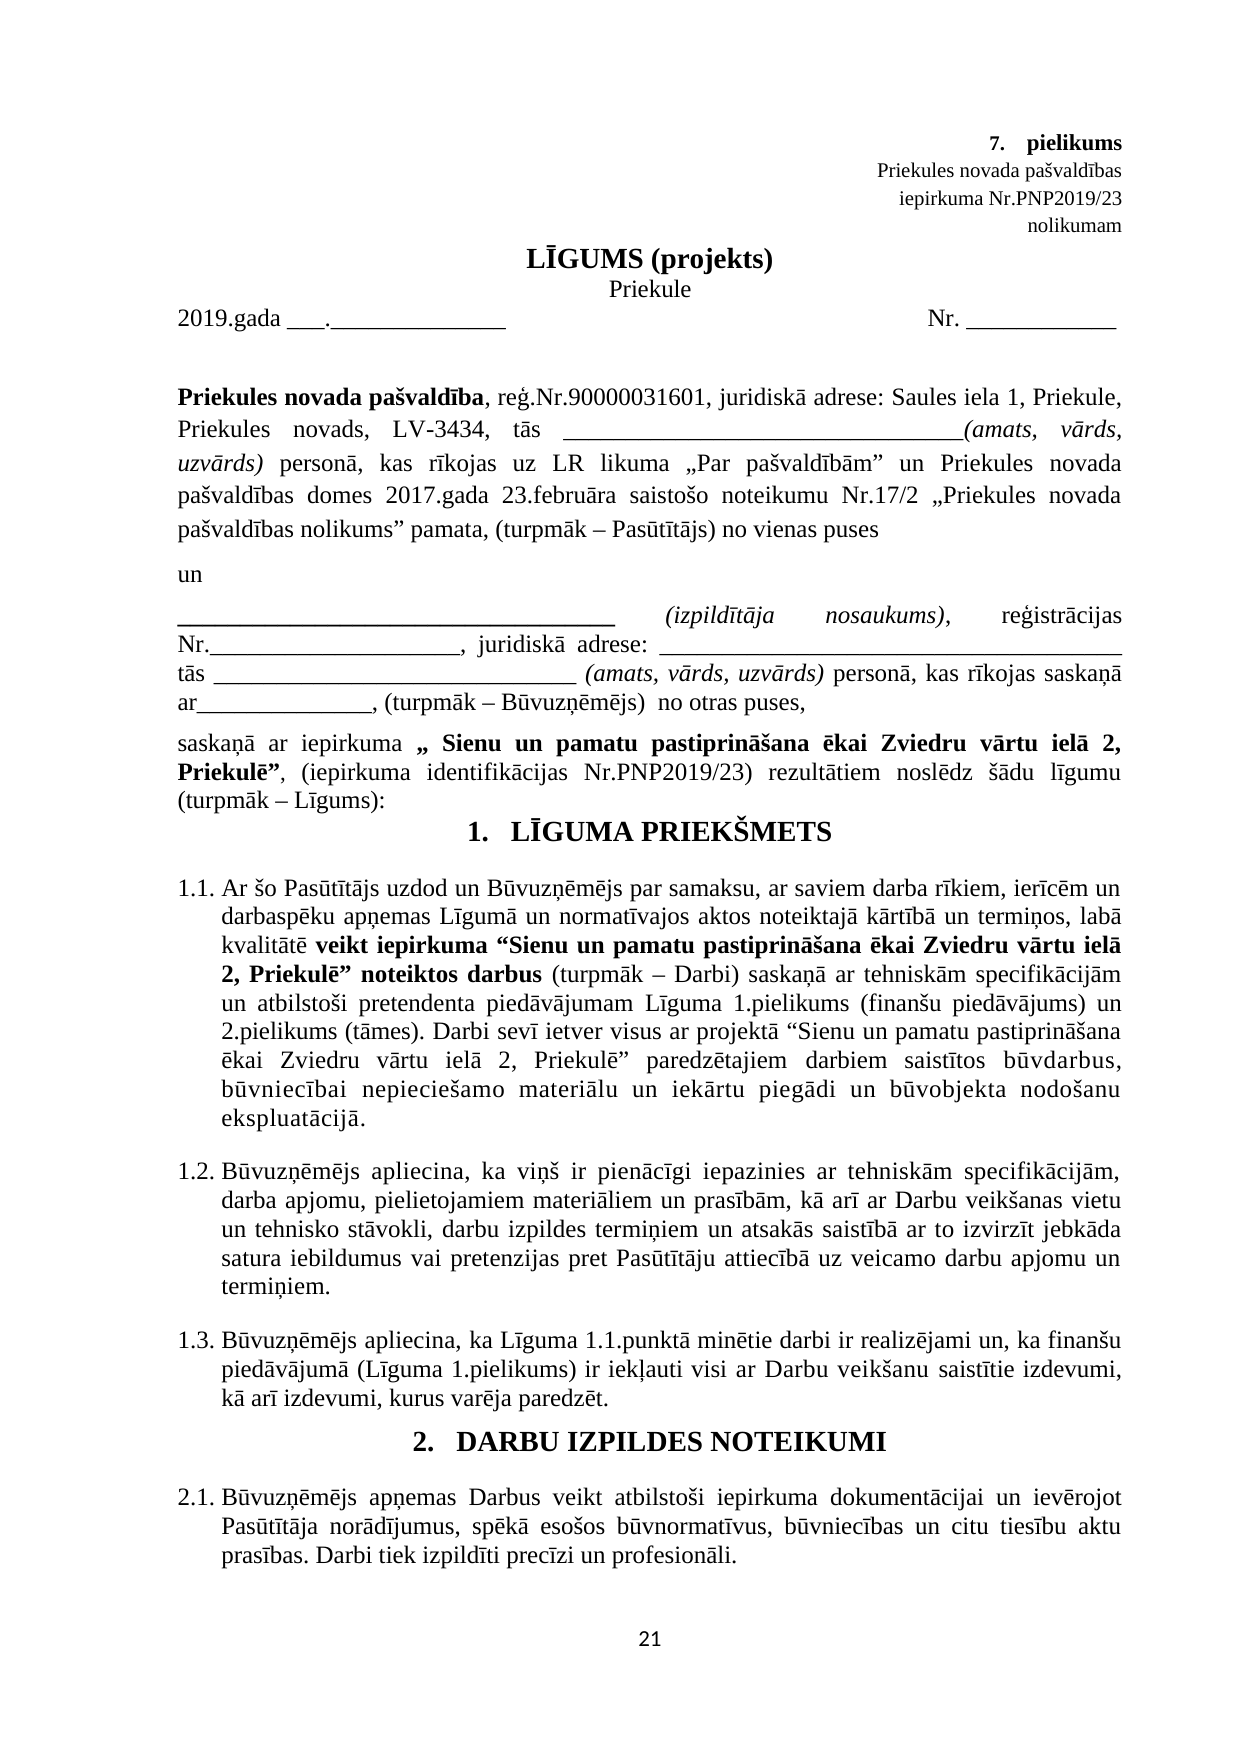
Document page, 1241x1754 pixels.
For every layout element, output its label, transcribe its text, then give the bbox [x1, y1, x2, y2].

subtitle Būvuzņēmējs apliecina, ka viņš ir pienācīgi iepazinies ar tehniskām specifikācijām, darba apjomu, pielietojamiem materiāliem un prasībām, kā arī ar Darbu veikšanas vietu un tehnisko stāvokli, darbu izpildes termiņiem un atsakās saistībā ar to izvirzīt jebkāda satura iebildumus vai pretenzijas pret Pasūtītāju attiecībā uz veicamo darbu apjomu un termiņiem. [177, 1156, 1122, 1300]
subtitle Ar šo Pasūtītājs uzdod un Būvuzņēmējs par samaksu, ar saviem darba rīkiem, ierīcēm un darbaspēku apņemas Līgumā un normatīvajos aktos noteiktajā kārtībā un termiņos, labā kvalitātē veikt iepirkuma “Sienu un pamatu pastiprināšana ēkai Zviedru vārtu ielā 2, Priekulē” noteiktos darbus (turpmāk – Darbi) saskaņā ar tehniskām specifikācijām un atbilstoši pretendenta piedāvājumam Līguma 1.pielikums (finanšu piedāvājums) un 2.pielikums (tāmes). Darbi sevī ietver visus ar projektā “Sienu un pamatu pastiprināšana ēkai Zviedru vārtu ielā 2, Priekulē” paredzētajiem darbiem saistītos būvdarbus, būvniecībai nepieciešamo materiālu un iekārtu piegādi un būvobjekta nodošanu ekspluatācijā. [177, 873, 1122, 1131]
text Priekules novada pašvaldība, reģ.Nr.90000031601, juridiskā adrese: Saules iela 1, Priekule, Priekules novads, LV-3434, tās ________________________________(amats, vārds, uzvārds) personā, kas rīkojas uz LR likuma „Par pašvaldībām” un Priekules novada pašvaldības domes 2017.gada 23.februāra saistošo noteikumu Nr.17/2 „Priekules novada pašvaldības nolikums” pamata, (turpmāk – Pasūtītājs) no vienas puses [177, 382, 1122, 542]
subtitle LĪGUMA PRIEKŠMETS [177, 814, 1122, 848]
text Priekule [178, 274, 1122, 303]
text LĪGUMS (projekts) [177, 241, 1122, 274]
subtitle DARBU IZPILDES NOTEIKUMI [177, 1424, 1122, 1457]
text Priekules novada pašvaldības [177, 158, 1122, 182]
text saskaņā ar iepirkuma „ Sienu un pamatu pastiprināšana ēkai Zviedru vārtu ielā 2, Priekulē”, (iepirkuma identifikācijas Nr.PNP2019/23) rezultātiem noslēdz šādu līgumu (turpmāk – Līgums): [177, 728, 1122, 814]
text iepirkuma Nr.PNP2019/23 [177, 186, 1122, 209]
subtitle Būvuzņēmējs apliecina, ka Līguma 1.1.punktā minētie darbi ir realizējami un, ka finanšu piedāvājumā (Līguma 1.pielikums) ir iekļauti visi ar Darbu veikšanu saistītie izdevumi, kā arī izdevumi, kurus varēja paredzēt. [177, 1325, 1122, 1411]
text un [177, 559, 1122, 588]
subtitle pielikums [215, 129, 1122, 156]
subtitle Būvuzņēmējs apņemas Darbus veikt atbilstoši iepirkuma dokumentācijai un ievērojot Pasūtītāja norādījumus, spēkā esošos būvnormatīvus, būvniecības un citu tiesību aktu prasības. Darbi tiek izpildīti precīzi un profesionāli. [177, 1482, 1122, 1569]
text ___________________________________ (izpildītāja nosaukums), reģistrācijas Nr.____________________, juridiskā adrese: _____________________________________ tās _____________________________ (amats, vārds, uzvārds) personā, kas rīkojas saskaņā ar______________, (turpmāk – Būvuzņēmējs) no otras puses, [177, 600, 1122, 715]
text nolikumam [177, 213, 1122, 237]
text 2019.gada ___.______________ Nr. ____________ [177, 303, 1122, 332]
